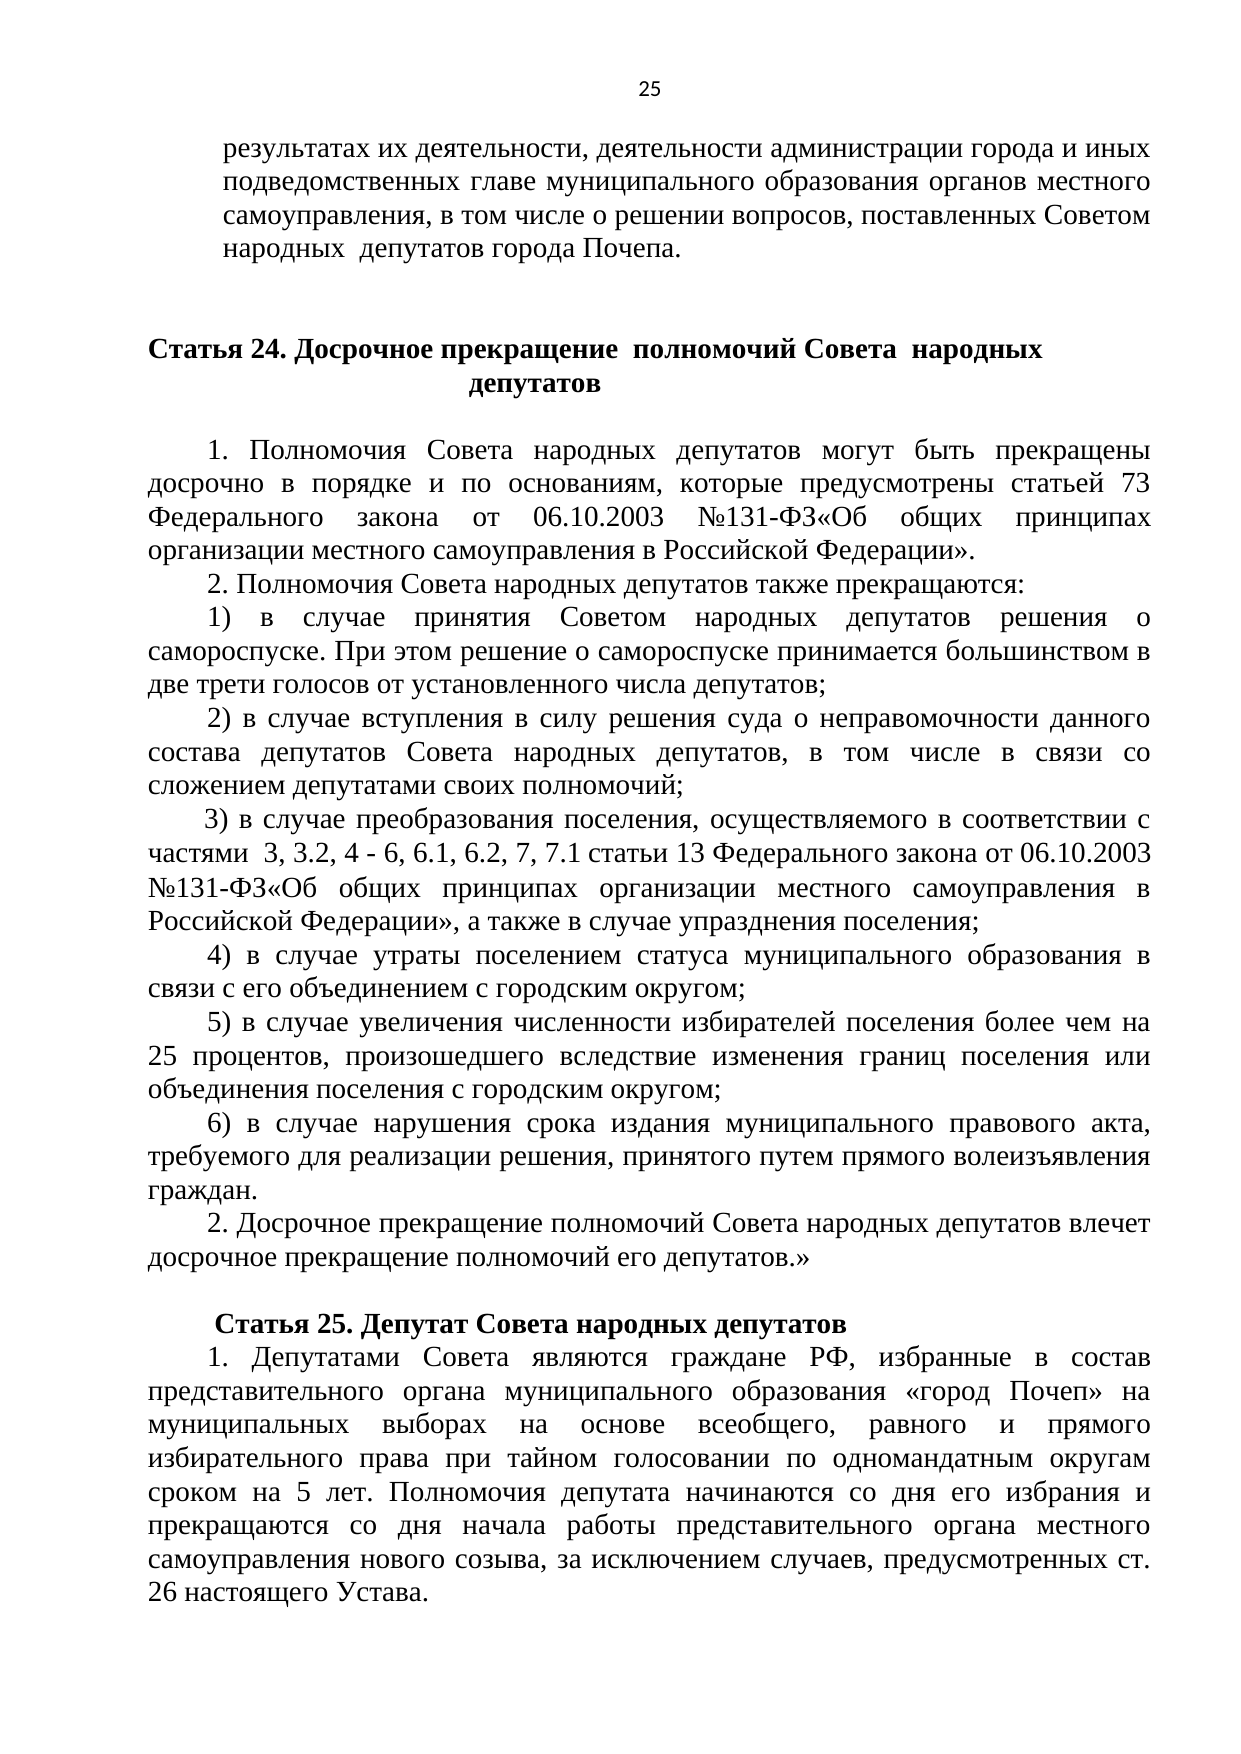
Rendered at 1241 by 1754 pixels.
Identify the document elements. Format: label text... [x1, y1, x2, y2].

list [185, 130, 1152, 264]
text Статья 25. Депутат Совета народных депутатов [148, 1306, 1152, 1339]
text 2. Полномочия Совета народных депутатов также прекращаются: [148, 566, 1152, 599]
text 1. Полномочия Совета народных депутатов могут быть прекращены досрочно в порядке и по основаниям, которые предусмотрены статьей 73 Федерального закона от 06.10.2003 №131-ФЗ«Об общих принципах организации местного самоуправления в Российской Федерации». [148, 432, 1152, 566]
text 1) в случае принятия Советом народных депутатов решения о самороспуске. При этом решение о самороспуске принимается большинством в две трети голосов от установленного числа депутатов; [148, 599, 1152, 700]
text 4) в случае утраты поселением статуса муниципального образования в связи с его объединением с городским округом; [148, 937, 1152, 1004]
text 5) в случае увеличения численности избирателей поселения более чем на 25 процентов, произошедшего вследствие изменения границ поселения или объединения поселения с городским округом; [148, 1004, 1152, 1105]
text депутатов [148, 365, 1152, 398]
text 2) в случае вступления в силу решения суда о неправомочности данного состава депутатов Совета народных депутатов, в том числе в связи со сложением депутатами своих полномочий; [148, 700, 1152, 801]
text 6) в случае нарушения срока издания муниципального правового акта, требуемого для реализации решения, принятого путем прямого волеизъявления граждан. [148, 1105, 1152, 1205]
text Статья 24. Досрочное прекращение полномочий Совета народных [148, 331, 1152, 365]
text 3) в случае преобразования поселения, осуществляемого в соответствии с частями 3, 3.2, 4 - 6, 6.1, 6.2, 7, 7.1 статьи 13 Федерального закона от 06.10.2003 №131-ФЗ«Об общих принципах организации местного самоуправления в Российской Федерации», а также в случае упразднения поселения; [148, 801, 1152, 937]
text 2. Досрочное прекращение полномочий Совета народных депутатов влечет досрочное прекращение полномочий его депутатов.» [148, 1205, 1152, 1272]
text 1. Депутатами Совета являются граждане РФ, избранные в состав представительного органа муниципального образования «город Почеп» на муниципальных выборах на основе всеобщего, равного и прямого избирательного права при тайном голосовании по одномандатным округам сроком на 5 лет. Полномочия депутата начинаются со дня его избрания и прекращаются со дня начала работы представительного органа местного самоуправления нового созыва, за исключением случаев, предусмотренных ст. 26 настоящего Устава. [148, 1339, 1152, 1608]
